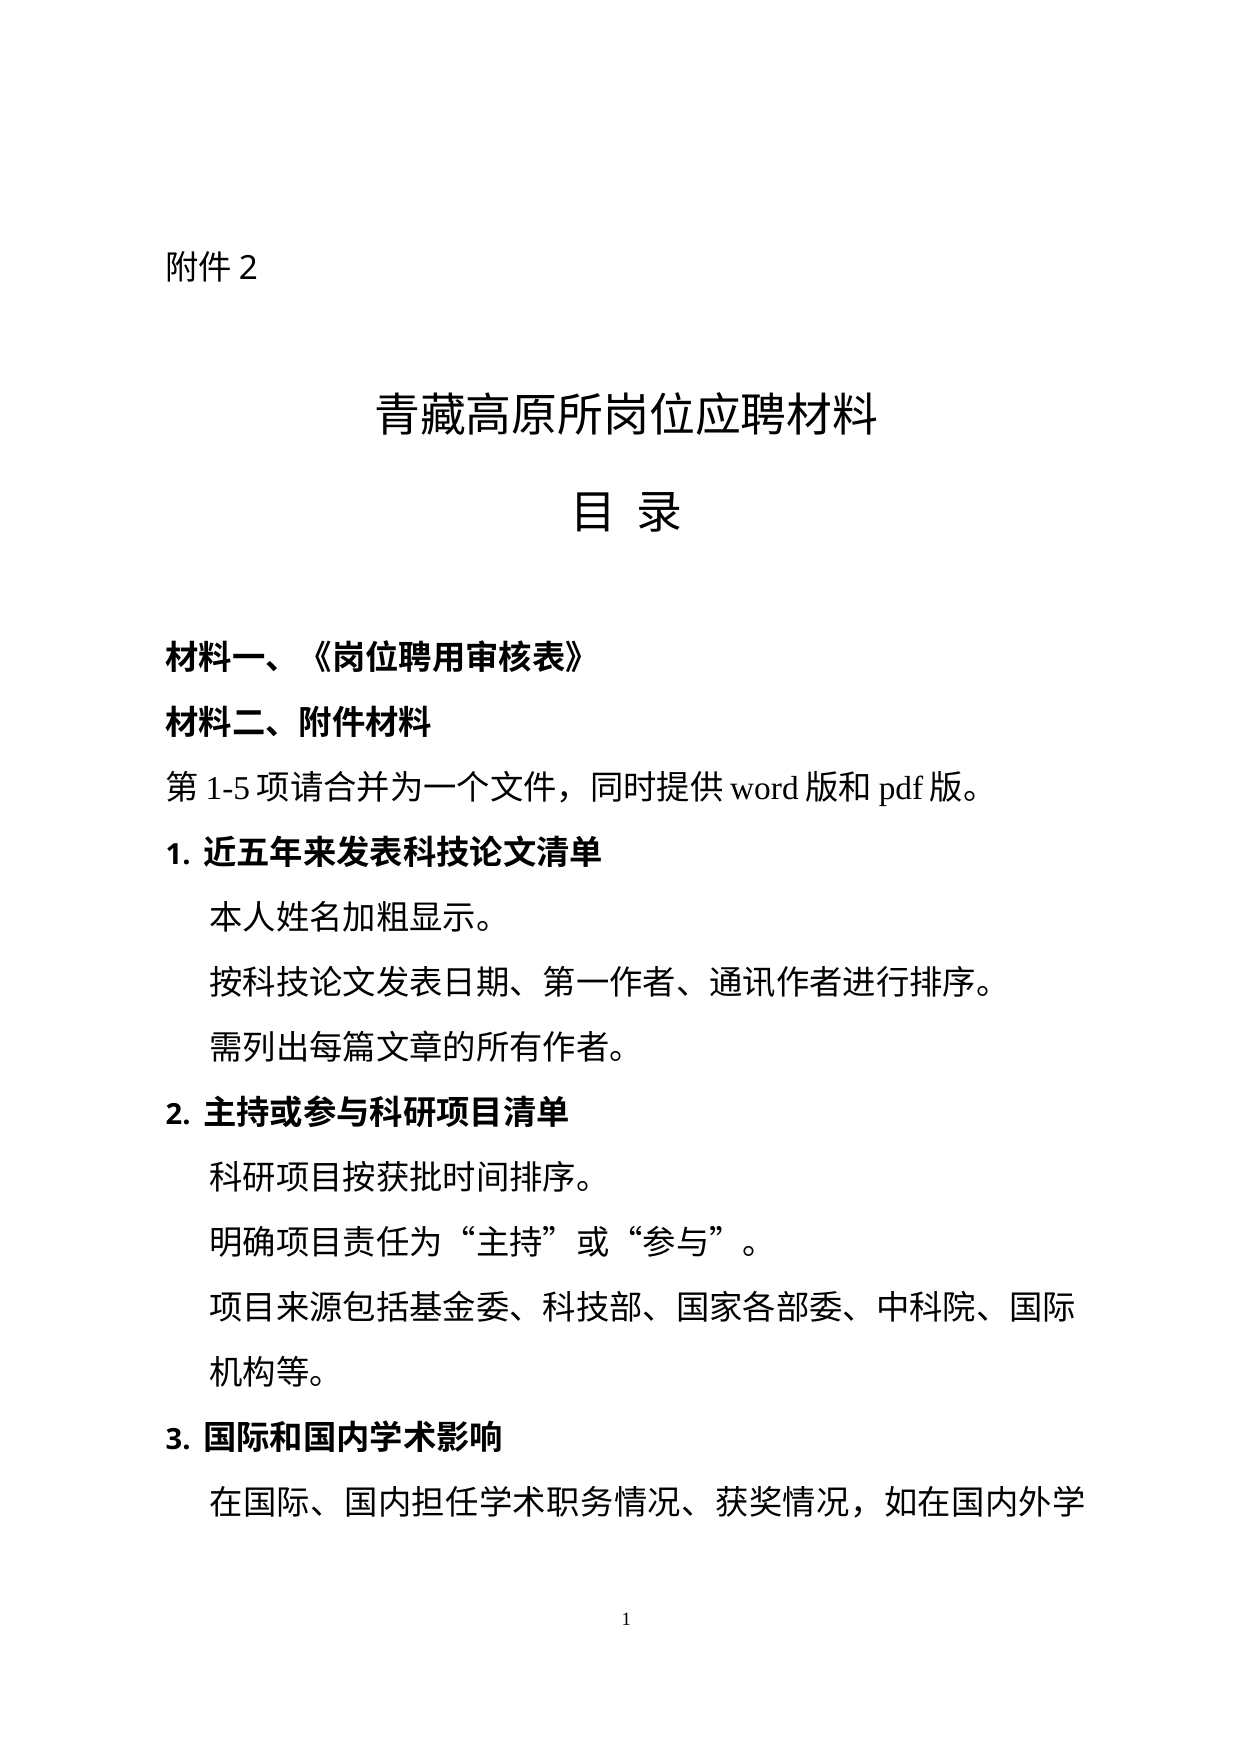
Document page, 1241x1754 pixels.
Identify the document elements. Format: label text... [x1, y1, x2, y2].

list 需列出每篇文章的所有作者。 [209, 1013, 1087, 1078]
list 明确项目责任为“主持”或“参与”。 [209, 1208, 1087, 1273]
list 项目来源包括基金委、科技部、国家各部委、中科院、国际机构等。 [209, 1273, 1087, 1403]
list 国际和国内学术影响 [165, 1403, 1087, 1468]
text 附件2 [165, 233, 1087, 298]
list 按科技论文发表日期、第一作者、通讯作者进行排序。 [209, 948, 1087, 1013]
text 第1-5项请合并为一个文件，同时提供word版和pdf版。 [165, 753, 1087, 818]
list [209, 1468, 1087, 1533]
text 青藏高原所岗位应聘材料 [165, 363, 1087, 460]
list 近五年来发表科技论文清单 [165, 818, 1087, 883]
text 材料一、《岗位聘用审核表》 [165, 623, 1087, 688]
text 目 录 [165, 460, 1087, 558]
list 本人姓名加粗显示。 [209, 883, 1087, 948]
list 主持或参与科研项目清单 [165, 1078, 1087, 1143]
list 科研项目按获批时间排序。 [209, 1143, 1087, 1208]
text 材料二、附件材料 [165, 688, 1087, 753]
